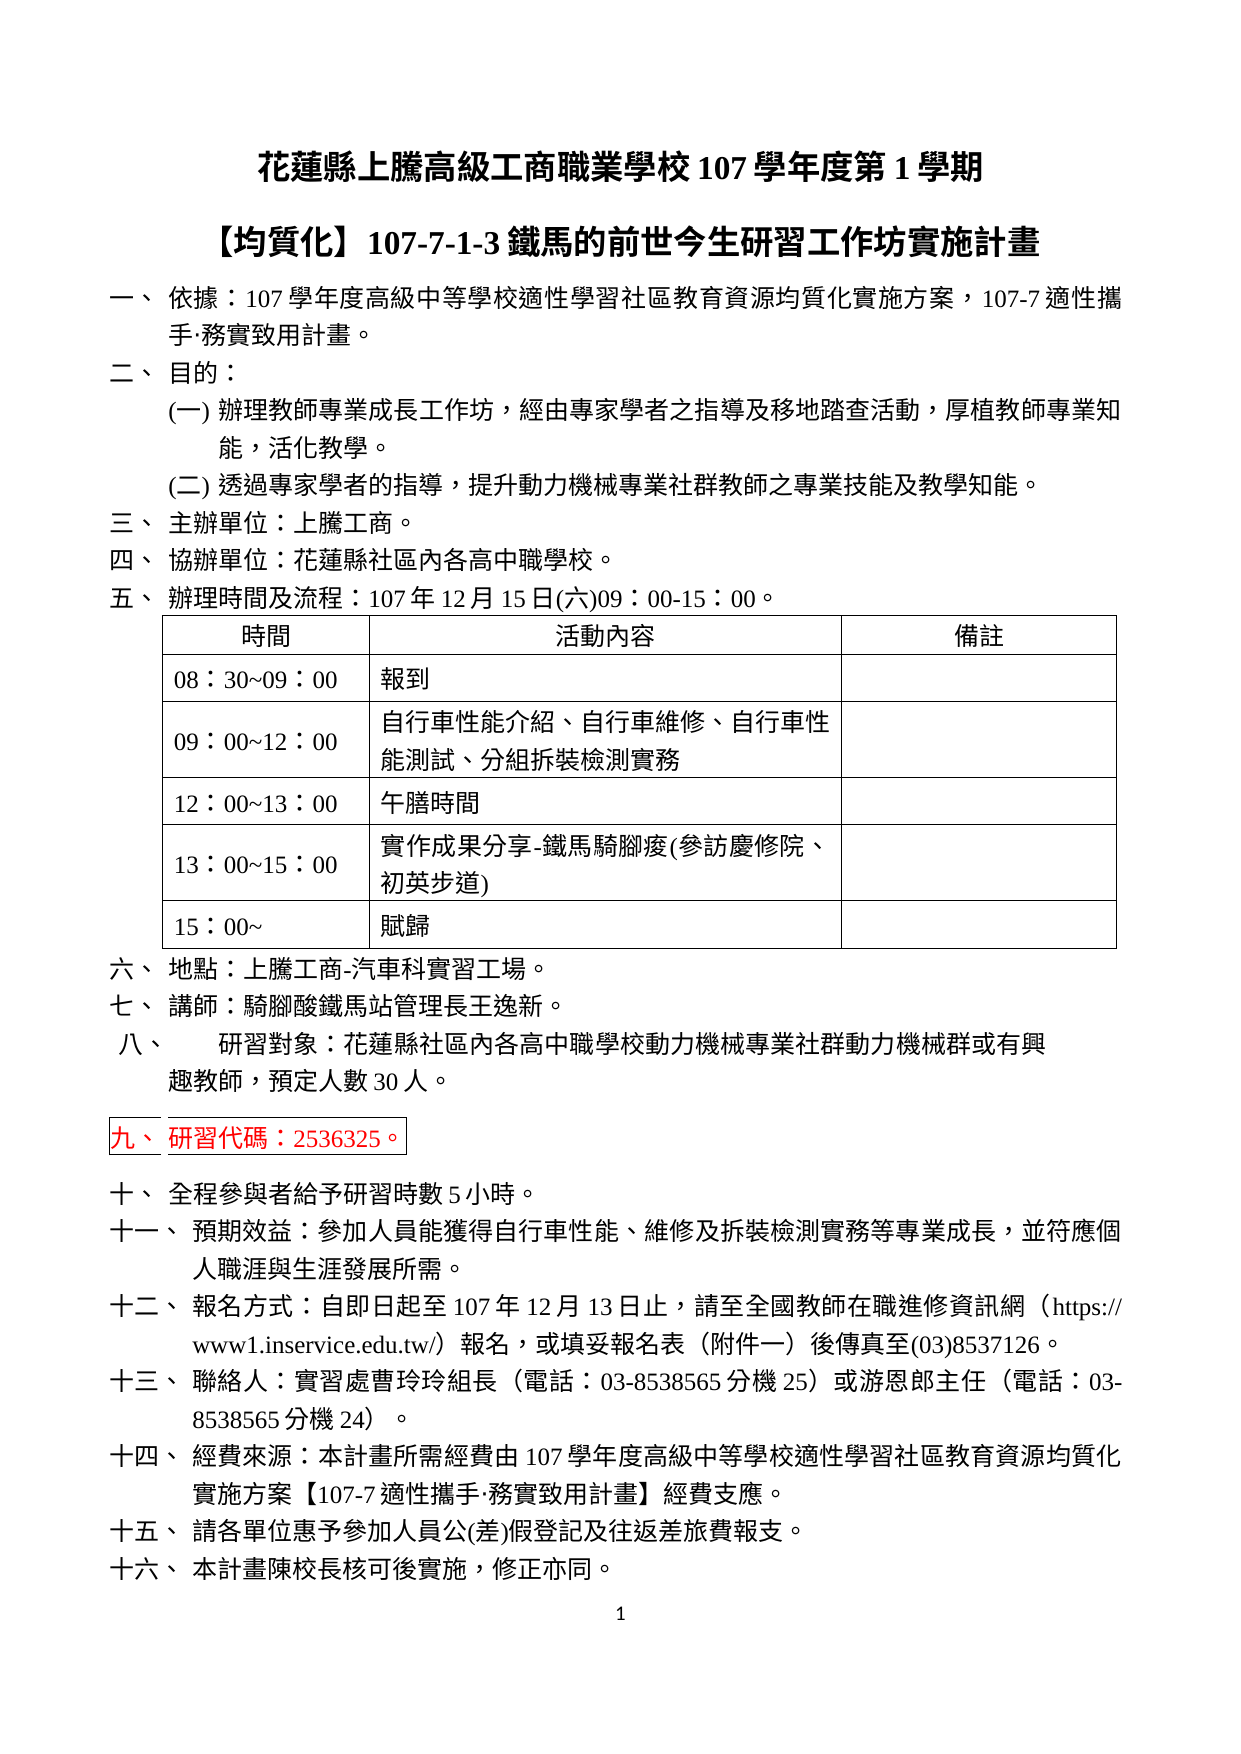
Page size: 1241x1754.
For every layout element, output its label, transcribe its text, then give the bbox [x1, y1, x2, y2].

list 報名方式：自即日起至107年12月13日止，請至全國教師在職進修資訊網（https://www1.inservice.edu.tw/）報名，或填妥報名表（附件一）後傳真至(03)8537126。 [109, 1286, 1122, 1361]
table_cell [842, 778, 1116, 824]
table_cell [842, 655, 1116, 701]
list 辦理時間及流程：107年12月15日(六)09：00-15：00。 [109, 578, 1047, 615]
table_header 時間 [163, 616, 369, 654]
table_cell 自行車性能介紹、自行車維修、自行車性能測試、分組拆裝檢測實務 [370, 702, 841, 777]
table_cell 賦歸 [370, 901, 841, 948]
list 依據：107學年度高級中等學校適性學習社區教育資源均質化實施方案，107-7適性攜手‧務實致用計畫。 [109, 278, 1122, 353]
list 辦理教師專業成長工作坊，經由專家學者之指導及移地踏查活動，厚植教師專業知能，活化教學。 [168, 390, 1122, 465]
list 本計畫陳校長核可後實施，修正亦同。 [109, 1549, 1122, 1586]
text 花蓮縣上騰高級工商職業學校107學年度第1學期 [118, 128, 1122, 203]
table_cell 08：30~09：00 [163, 655, 369, 701]
table_cell 12：00~13：00 [163, 778, 369, 824]
list 地點：上騰工商-汽車科實習工場。 [109, 949, 1047, 986]
list 研習對象：花蓮縣社區內各高中職學校動力機械專業社群動力機械群或有興趣教師，預定人數30人。 [118, 1024, 1047, 1099]
list 經費來源：本計畫所需經費由107學年度高級中等學校適性學習社區教育資源均質化實施方案【107-7適性攜手‧務實致用計畫】經費支應。 [109, 1436, 1122, 1511]
list 請各單位惠予參加人員公(差)假登記及往返差旅費報支。 [109, 1511, 1122, 1549]
list 目的： [109, 353, 1122, 390]
list 聯絡人：實習處曹玲玲組長（電話：03-8538565分機25）或游恩郎主任（電話：03-8538565分機24）。 [109, 1361, 1122, 1436]
table_cell 報到 [370, 655, 841, 701]
table_cell 15：00~ [163, 901, 369, 948]
list 協辦單位：花蓮縣社區內各高中職學校。 [109, 540, 1122, 578]
list 透過專家學者的指導，提升動力機械專業社群教師之專業技能及教學知能。 [168, 465, 1122, 503]
list 講師：騎腳酸鐵馬站管理長王逸新。 [109, 986, 1047, 1024]
list 研習代碼：2536325。 [109, 1099, 1047, 1174]
table_cell 09：00~12：00 [163, 702, 369, 777]
text 【均質化】107-7-1-3鐵馬的前世今生研習工作坊實施計畫 [118, 203, 1122, 278]
table_cell 實作成果分享-鐵馬騎腳痠(參訪慶修院、初英步道) [370, 825, 841, 900]
list 預期效益：參加人員能獲得自行車性能、維修及拆裝檢測實務等專業成長，並符應個人職涯與生涯發展所需。 [109, 1211, 1122, 1286]
table_header 備註 [842, 616, 1116, 654]
table_cell 13：00~15：00 [163, 825, 369, 900]
table_cell [842, 901, 1116, 948]
table_cell [842, 825, 1116, 900]
table_cell 午膳時間 [370, 778, 841, 824]
list 主辦單位：上騰工商。 [109, 503, 1122, 540]
list 全程參與者給予研習時數5小時。 [109, 1174, 1047, 1211]
table_cell [842, 702, 1116, 777]
table_header 活動內容 [370, 616, 841, 654]
